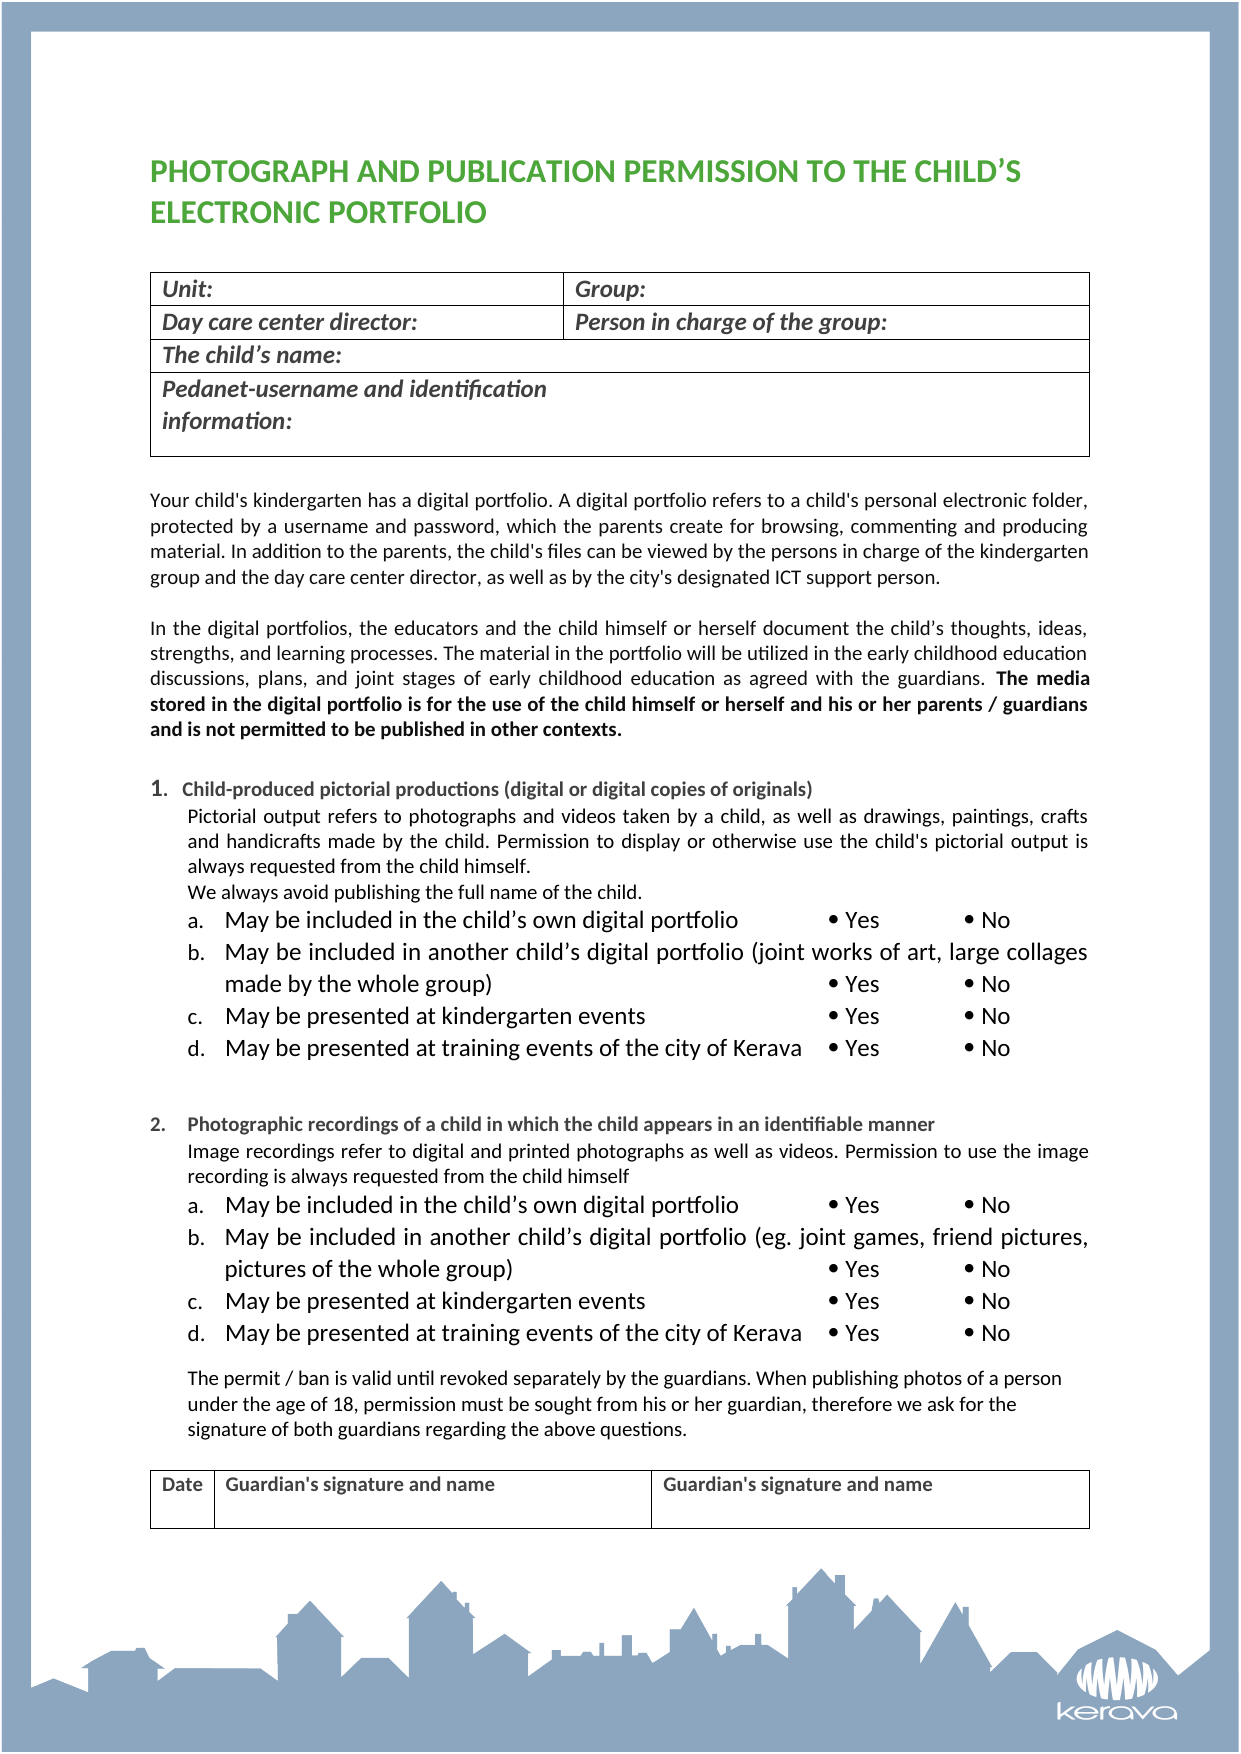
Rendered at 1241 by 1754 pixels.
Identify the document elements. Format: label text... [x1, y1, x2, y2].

table_cell Person in charge of the group: [564, 306, 1089, 339]
list May be included in another child’s digital portfolio (joint works of art, large collages made by the whole group) Yes No [187, 936, 1090, 999]
list May be presented at training events of the city of Kerava Yes No [187, 1032, 1090, 1063]
list Photographic recordings of a child in which the child appears in an identifiable manner [150, 1112, 1090, 1137]
list May be included in the child’s own digital portfolio Yes No [187, 1189, 1090, 1219]
table_header Guardian's signature and name [652, 1471, 1089, 1528]
text Your child's kindergarten has a digital portfolio. A digital portfolio refers to a child's personal electronic folder, protected by a username and password, which the parents create for browsing, commenting and producing material. In addition to the parents, the child's files can be viewed by the persons in charge of the kindergarten group and the day care center director, as well as by the city's designated ICT support person. [150, 488, 1090, 589]
list May be included in the child’s own digital portfolio Yes No [187, 904, 1090, 935]
list Pictorial output refers to photographs and videos taken by a child, as well as drawings, paintings, crafts and handicrafts made by the child. Permission to display or otherwise use the child's pictorial output is always requested from the child himself. [187, 803, 1090, 879]
list Image recordings refer to digital and printed photographs as well as videos. Permission to use the image recording is always requested from the child himself [187, 1138, 1090, 1189]
table_header Unit: [151, 273, 563, 305]
list We always avoid publishing the full name of the child. [187, 879, 1090, 904]
table_header Group: [564, 273, 1089, 305]
text In the digital portfolios, the educators and the child himself or herself document the child’s thoughts, ideas, strengths, and learning processes. The material in the portfolio will be utilized in the early childhood education discussions, plans, and joint stages of early childhood education as agreed with the guardians. The media stored in the digital portfolio is for the use of the child himself or herself and his or her parents / guardians and is not permitted to be published in other contexts. [150, 615, 1090, 742]
text 1. Child-produced pictorial productions (digital or digital copies of originals) [150, 772, 1090, 803]
table_cell [564, 373, 1089, 456]
subtitle Photograph and publication permission to the child’s electronic portfolio [150, 150, 1090, 231]
table_header Guardian's signature and name [215, 1471, 651, 1528]
list May be included in another child’s digital portfolio (eg. joint games, friend pictures, pictures of the whole group) Yes No [187, 1221, 1090, 1283]
picture [1, 2, 1239, 1752]
table_cell Pedanet-username and identification information: [151, 373, 563, 456]
table_cell Day care center director: [151, 306, 563, 339]
list May be presented at training events of the city of Kerava Yes No [187, 1317, 1090, 1347]
text The permit / ban is valid until revoked separately by the guardians. When publishing photos of a person under the age of 18, permission must be sought from his or her guardian, therefore we ask for the signature of both guardians regarding the above questions. [187, 1366, 1090, 1442]
table_cell [564, 340, 1089, 372]
table_header Date [151, 1471, 214, 1528]
table_cell The child’s name: [151, 340, 563, 372]
list May be presented at kindergarten events Yes No [187, 1000, 1090, 1031]
list May be presented at kindergarten events Yes No [187, 1285, 1090, 1316]
